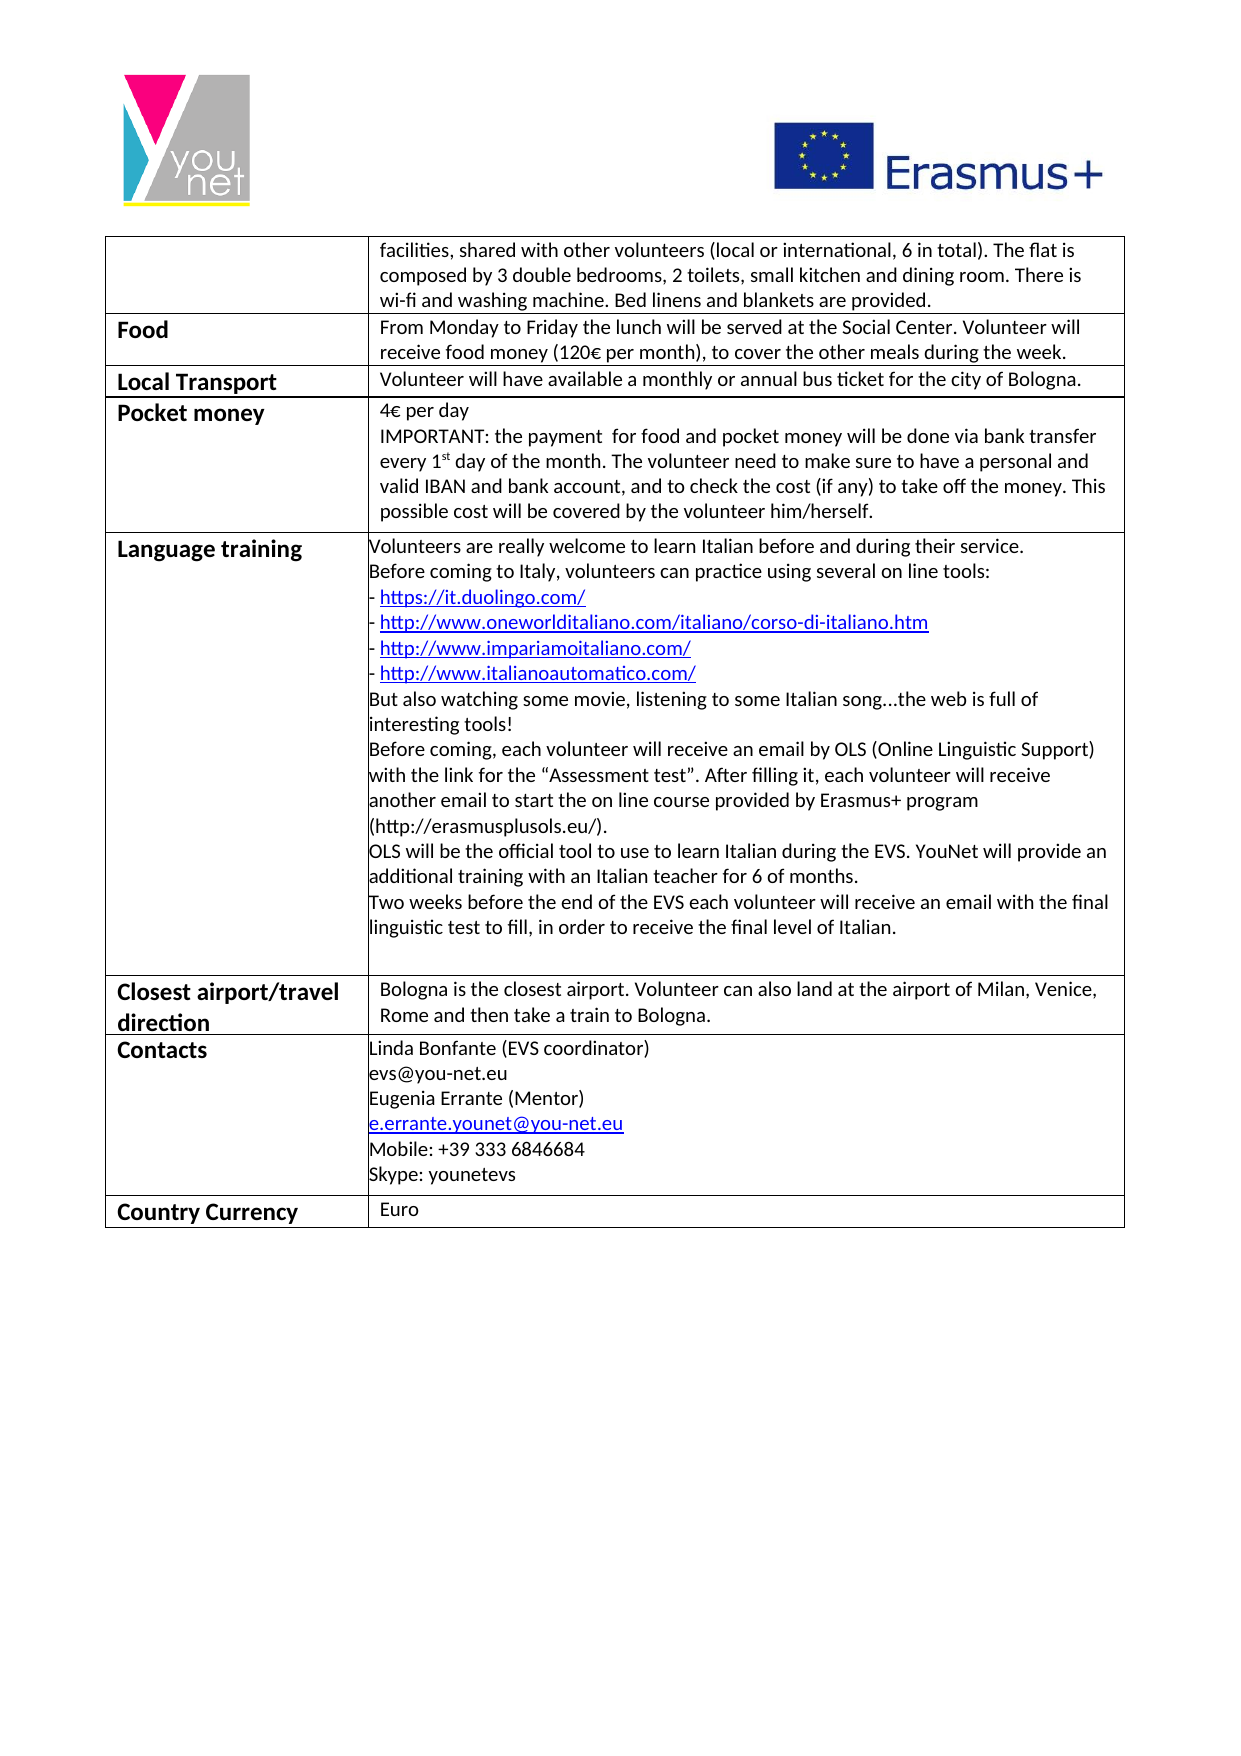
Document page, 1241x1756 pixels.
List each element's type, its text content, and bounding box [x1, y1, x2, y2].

table_header [106, 237, 368, 313]
table_cell Language training [106, 533, 368, 975]
table_cell Local Transport [106, 366, 368, 396]
table_cell Contacts [106, 1035, 368, 1195]
table_cell Pocket money [106, 398, 368, 532]
table_header facilities, shared with other volunteers (local or international, 6 in total). The flat is composed by 3 double bedrooms, 2 toilets, small kitchen and dining room. There is wi-fi and washing machine. Bed linens and blankets are provided. [369, 237, 1124, 313]
table_cell Country Currency [106, 1196, 368, 1227]
picture [755, 103, 1121, 208]
table_cell Food [106, 314, 368, 365]
table_cell Euro [369, 1196, 1124, 1227]
table_cell Volunteer will have available a monthly or annual bus ticket for the city of Bologna. [369, 366, 1124, 396]
table_cell From Monday to Friday the lunch will be served at the Social Center. Volunteer will receive food money (120€ per month), to cover the other meals during the week. [369, 314, 1124, 365]
picture [118, 73, 253, 208]
table_cell Volunteers are really welcome to learn Italian before and during their service. Before coming to Italy, volunteers can practice using several on line tools: - https://it.duolingo.com/ - http://www.oneworlditaliano.com/italiano/corso-di-italiano.htm - http://www.impariamoitaliano.com/ - http://www.italianoautomatico.com/ But also watching some movie, listening to some Italian song...the web is full of interesting tools! Before coming, each volunteer will receive an email by OLS (Online Linguistic Support) with the link for the “Assessment test”. After filling it, each volunteer will receive another email to start the on line course provided by Erasmus+ program (http://erasmusplusols.eu/). OLS will be the official tool to use to learn Italian during the EVS. YouNet will provide an additional training with an Italian teacher for 6 of months. Two weeks before the end of the EVS each volunteer will receive an email with the final linguistic test to fill, in order to receive the final level of Italian. [369, 533, 1124, 975]
table_cell 4€ per day IMPORTANT: the payment for food and pocket money will be done via bank transfer every 1st day of the month. The volunteer need to make sure to have a personal and valid IBAN and bank account, and to check the cost (if any) to take off the money. This possible cost will be covered by the volunteer him/herself. [369, 398, 1124, 532]
table_cell Closest airport/travel direction [106, 976, 368, 1034]
table_cell Linda Bonfante (EVS coordinator) evs@you-net.eu Eugenia Errante (Mentor) e.errante.younet@you-net.eu Mobile: +39 333 6846684 Skype: younetevs [369, 1035, 1124, 1195]
table_cell Bologna is the closest airport. Volunteer can also land at the airport of Milan, Venice, Rome and then take a train to Bologna. [369, 976, 1124, 1034]
